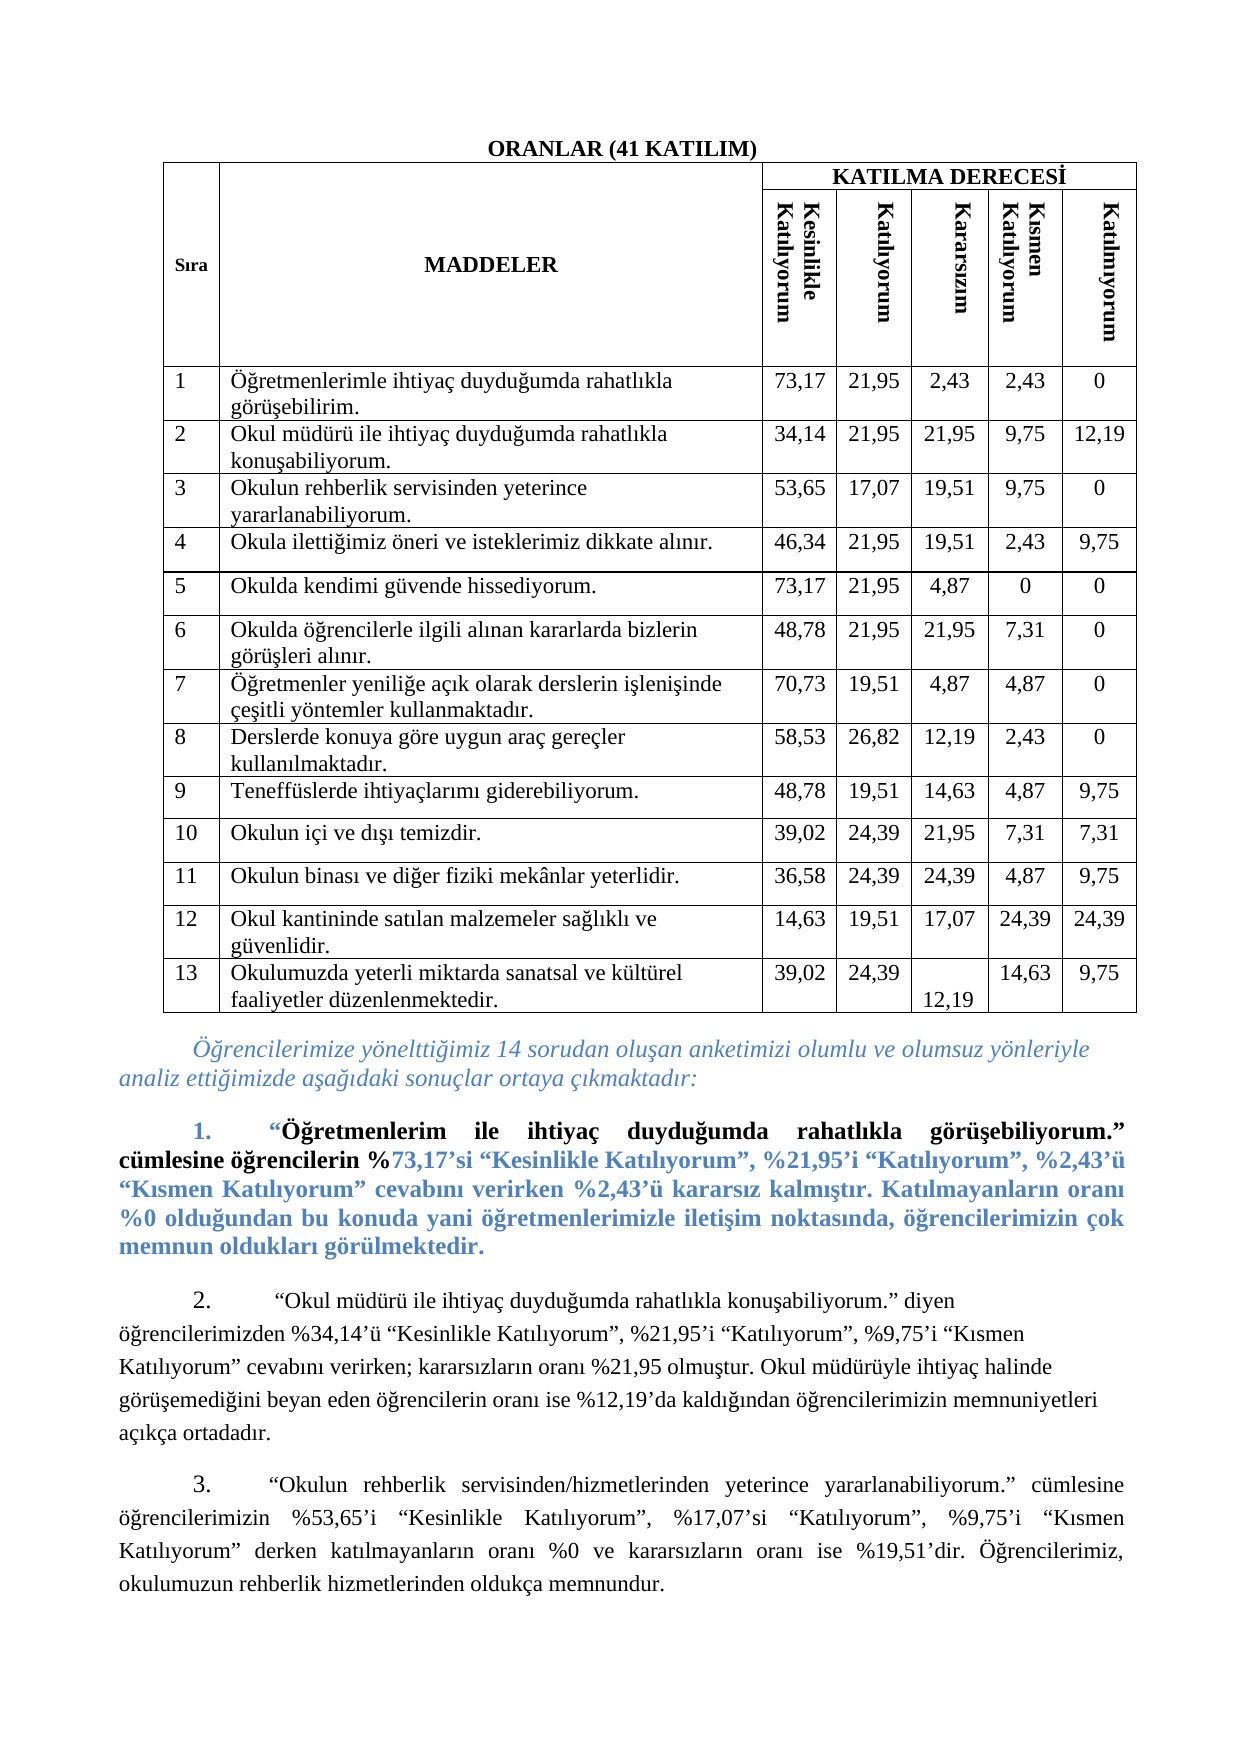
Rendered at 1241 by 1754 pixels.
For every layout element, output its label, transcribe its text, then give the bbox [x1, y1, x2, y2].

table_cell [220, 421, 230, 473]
table_cell 34,14 [763, 421, 836, 473]
table_cell 73,17 [763, 367, 836, 419]
table_cell 24,39 [912, 863, 988, 904]
table_cell 21,95 [837, 528, 911, 571]
table_cell 9,75 [1063, 777, 1136, 818]
table_cell 21,95 [912, 616, 988, 669]
table_cell 26,82 [837, 724, 911, 776]
table_cell 5 [164, 573, 219, 615]
table_cell 73,17 [763, 573, 836, 615]
table_cell 2,43 [989, 528, 1062, 571]
table_cell Okula ilettiğimiz öneri ve isteklerimiz dikkate alınır. [220, 528, 762, 571]
table_cell 39,02 [763, 819, 836, 862]
table_cell 0 [1063, 616, 1136, 669]
table_cell Okulun içi ve dışı temizdir. [220, 819, 762, 862]
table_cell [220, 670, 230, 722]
table_cell 17,07 [837, 474, 911, 527]
table_cell Öğretmenlerimle ihtiyaç duyduğumda rahatlıkla görüşebilirim. [359, 367, 762, 419]
table_cell 24,39 [989, 906, 1062, 958]
table_cell 58,53 [763, 724, 836, 776]
table_cell Kısmen Katılıyorum [989, 190, 1062, 366]
table_cell 19,51 [837, 906, 911, 958]
table_cell 7,31 [989, 819, 1062, 862]
table_cell 19,51 [837, 670, 911, 722]
table_cell Öğretmenler yeniliğe açık olarak derslerin işlenişinde çeşitli yöntemler kullanmaktadır. [534, 670, 762, 722]
table_header Sıra [164, 163, 219, 366]
table_cell 0 [989, 573, 1062, 615]
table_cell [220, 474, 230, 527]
table_cell 19,51 [912, 528, 988, 571]
table_cell 4,87 [989, 777, 1062, 818]
table_cell Okulda kendimi güvende hissediyorum. [220, 573, 762, 615]
table_cell 24,39 [837, 959, 911, 1012]
list “Okul müdürü ile ihtiyaç duyduğumda rahatlıkla konuşabiliyorum.” diyen öğrencilerimizden %34,14’ü “Kesinlikle Katılıyorum”, %21,95’i “Katılıyorum”, %9,75’i “Kısmen Katılıyorum” cevabını verirken; kararsızların oranı %21,95 olmuştur. Okul müdürüyle ihtiyaç halinde görüşemediğini beyan eden öğrencilerin oranı ise %12,19’da kaldığından öğrencilerimizin memnuniyetleri açıkça ortadadır. [119, 1285, 1126, 1446]
table_cell 12,19 [912, 724, 988, 776]
table_cell 9,75 [1063, 863, 1136, 904]
table_cell 0 [1063, 573, 1136, 615]
table_cell 9,75 [989, 474, 1062, 527]
table_cell 48,78 [763, 777, 836, 818]
table_cell 48,78 [763, 616, 836, 669]
table_cell 7 [164, 670, 219, 722]
table_cell Okul kantininde satılan malzemeler sağlıklı ve güvenlidir. [330, 906, 762, 958]
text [119, 135, 1126, 162]
table_cell 19,51 [837, 777, 911, 818]
table_header KATILMA DERECESİ [763, 163, 1136, 189]
table_cell Derslerde konuya göre uygun araç gereçler kullanılmaktadır. [388, 724, 762, 776]
table_cell 7,31 [989, 616, 1062, 669]
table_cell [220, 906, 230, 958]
table_cell 17,07 [912, 906, 988, 958]
table_cell 9 [164, 777, 219, 818]
list “Okulun rehberlik servisinden/hizmetlerinden yeterince yararlanabiliyorum.” cümlesine öğrencilerimizin %53,65’i “Kesinlikle Katılıyorum”, %17,07’si “Katılıyorum”, %9,75’i “Kısmen Katılıyorum” derken katılmayanların oranı %0 ve kararsızların oranı ise %19,51’dir. Öğrencilerimiz, okulumuzun rehberlik hizmetlerinden oldukça memnundur. [119, 1469, 1126, 1596]
table_cell 0 [1063, 474, 1136, 527]
table_cell 14,63 [989, 959, 1062, 1012]
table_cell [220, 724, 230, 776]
table_cell Teneffüslerde ihtiyaçlarımı giderebiliyorum. [220, 777, 762, 818]
table_cell 12 [164, 906, 219, 958]
table_header MADDELER [220, 163, 762, 366]
table_cell Kesinlikle Katılıyorum [763, 190, 836, 366]
table_cell 2,43 [989, 724, 1062, 776]
table_cell Okulda öğrencilerle ilgili alınan kararlarda bizlerin görüşleri alınır. [372, 616, 762, 669]
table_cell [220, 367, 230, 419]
table_cell 3 [164, 474, 219, 527]
table_cell 4,87 [989, 670, 1062, 722]
table_cell Okulun rehberlik servisinden yeterince yararlanabiliyorum. [412, 474, 762, 527]
table_cell 4 [164, 528, 219, 571]
table_cell 39,02 [763, 959, 836, 1012]
table_cell 9,75 [1063, 959, 1136, 1012]
table_cell 4,87 [912, 573, 988, 615]
table_cell 21,95 [837, 421, 911, 473]
table_cell 10 [164, 819, 219, 862]
table_cell 0 [1063, 670, 1136, 722]
table_cell 14,63 [912, 777, 988, 818]
table_cell 21,95 [837, 573, 911, 615]
table_cell 0 [1063, 367, 1136, 419]
table_cell 0 [1063, 724, 1136, 776]
table_cell Katılmıyorum [1063, 190, 1136, 366]
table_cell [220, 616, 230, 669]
table_cell 21,95 [837, 616, 911, 669]
table_cell 14,63 [763, 906, 836, 958]
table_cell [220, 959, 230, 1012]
table_cell 7,31 [1063, 819, 1136, 862]
table_cell 21,95 [912, 421, 988, 473]
table_cell 53,65 [763, 474, 836, 527]
subtitle Öğrencilerimize yönelttiğimiz 14 sorudan oluşan anketimizi olumlu ve olumsuz yönleriyle analiz ettiğimizde aşağıdaki sonuçlar ortaya çıkmaktadır: [119, 1034, 1126, 1091]
subtitle “Öğretmenlerim ile ihtiyaç duyduğumda rahatlıkla görüşebiliyorum.” cümlesine öğrencilerin %73,17’si “Kesinlikle Katılıyorum”, %21,95’i “Katılıyorum”, %2,43’ü “Kısmen Katılıyorum” cevabını verirken %2,43’ü kararsız kalmıştır. Katılmayanların oranı %0 olduğundan bu konuda yani öğretmenlerimizle iletişim noktasında, öğrencilerimizin çok memnun oldukları görülmektedir. [119, 1145, 1126, 1260]
table_cell Kararsızım [912, 190, 988, 366]
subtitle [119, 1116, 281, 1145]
table_cell 12,19 [1063, 421, 1136, 473]
table_cell Okulumuzda yeterli miktarda sanatsal ve kültürel faaliyetler düzenlenmektedir. [499, 959, 762, 1012]
table_cell 9,75 [989, 421, 1062, 473]
table_cell 21,95 [837, 367, 911, 419]
table_cell 24,39 [837, 819, 911, 862]
table_cell 2,43 [989, 367, 1062, 419]
table_cell 2,43 [912, 367, 988, 419]
table_cell Katılıyorum [837, 190, 911, 366]
table_cell 24,39 [837, 863, 911, 904]
table_cell 8 [164, 724, 219, 776]
table_cell 46,34 [763, 528, 836, 571]
table_cell 36,58 [763, 863, 836, 904]
table_cell 19,51 [912, 474, 988, 527]
table_cell 70,73 [763, 670, 836, 722]
table_cell 9,75 [1063, 528, 1136, 571]
table_cell 1 [164, 367, 219, 419]
table_cell 24,39 [1063, 906, 1136, 958]
table_cell Okul müdürü ile ihtiyaç duyduğumda rahatlıkla konuşabiliyorum. [391, 421, 762, 473]
table_cell 12,19 [912, 959, 988, 1012]
table_cell 4,87 [912, 670, 988, 722]
table_cell Okulun binası ve diğer fiziki mekânlar yeterlidir. [220, 863, 762, 904]
table_cell 4,87 [989, 863, 1062, 904]
table_cell 2 [164, 421, 219, 473]
table_cell 11 [164, 863, 219, 904]
table_cell 21,95 [912, 819, 988, 862]
table_cell 13 [164, 959, 219, 1012]
table_cell 6 [164, 616, 219, 669]
